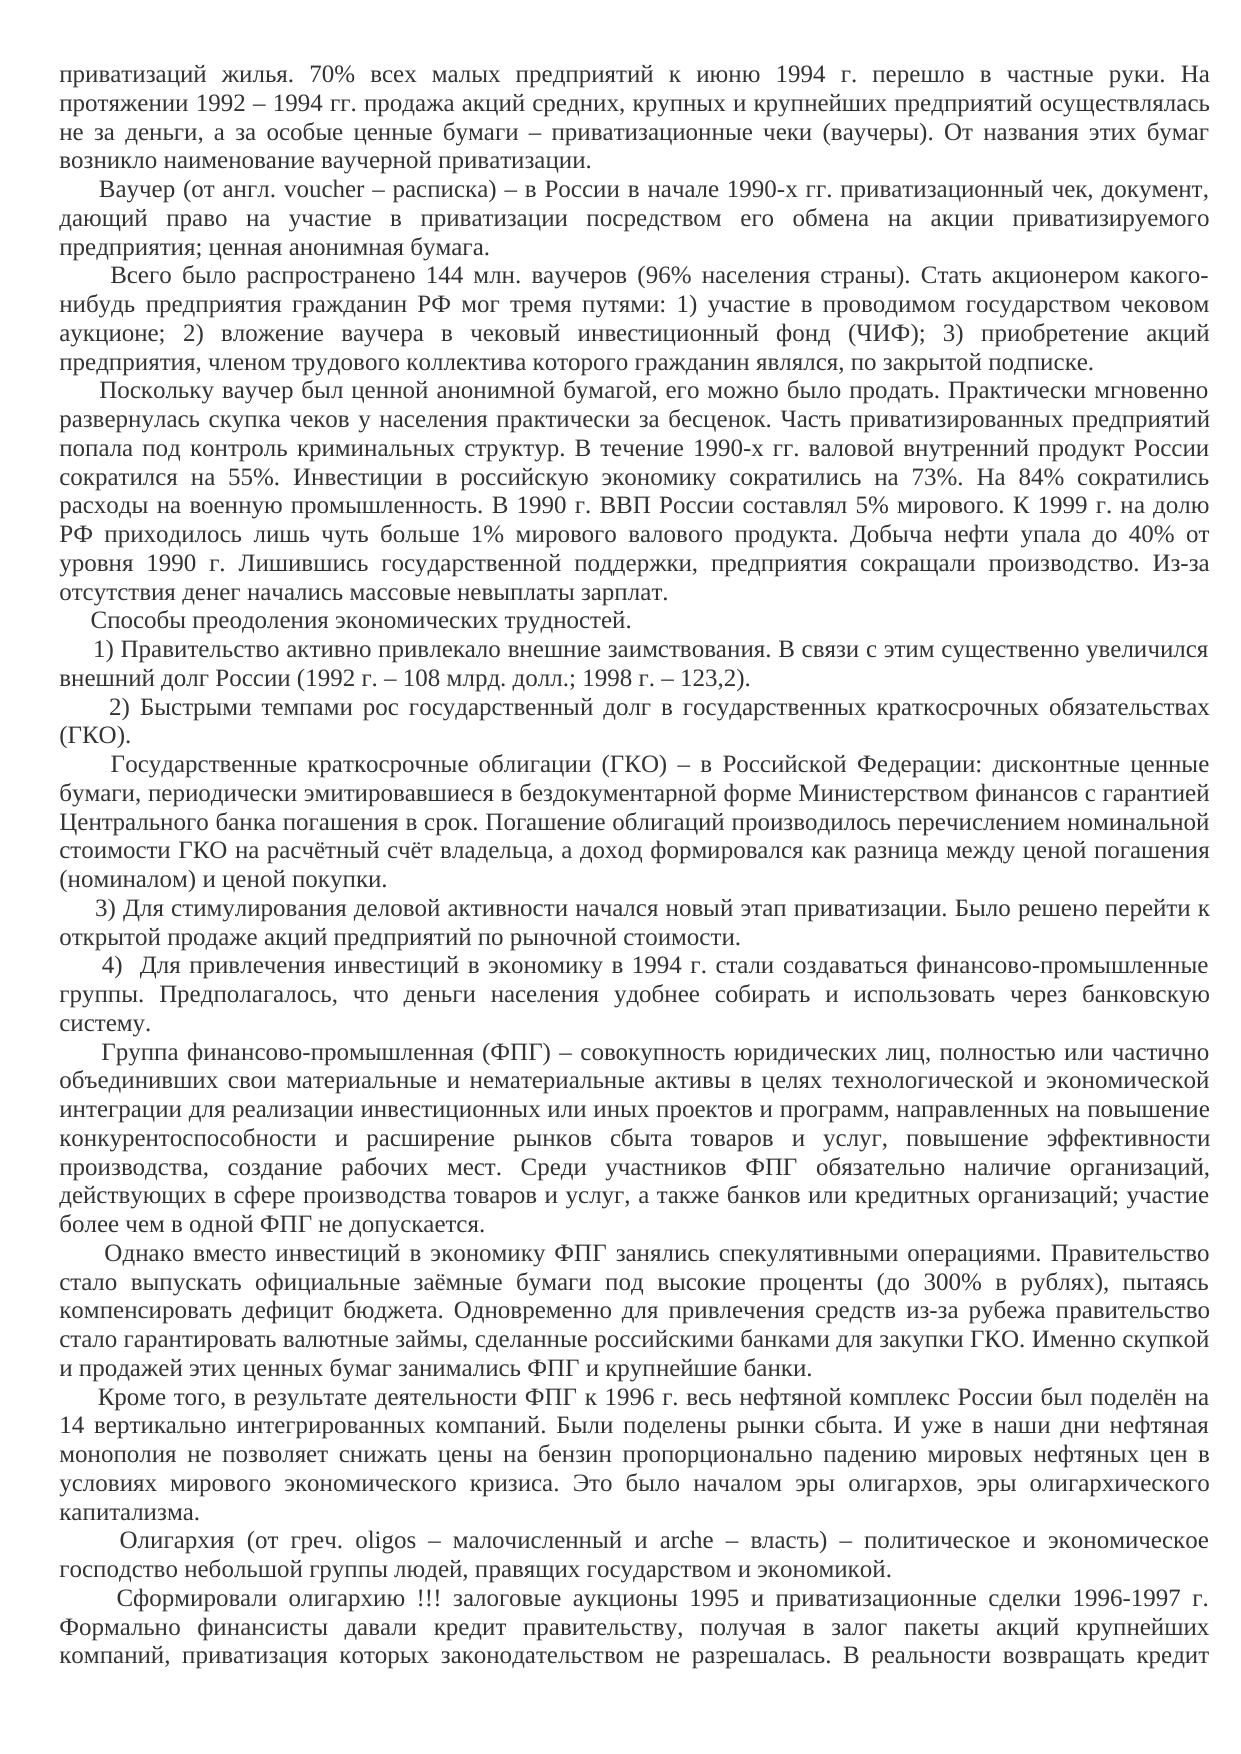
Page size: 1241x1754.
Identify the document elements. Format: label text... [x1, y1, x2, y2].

text 1) Правительство активно привлекало внешние заимствования. В связи с этим существенно увеличился внешний долг России (1992 г. – 108 млрд. долл.; 1998 г. – 123,2). [59, 634, 1211, 692]
text 4) Для привлечения инвестиций в экономику в 1994 г. стали создаваться финансово-промышленные группы. Предполагалось, что деньги населения удобнее собирать и использовать через банковскую систему. [59, 950, 1211, 1037]
text Группа финансово-промышленная (ФПГ) – совокупность юридических лиц, полностью или частично объединивших свои материальные и нематериальные активы в целях технологической и экономической интеграции для реализации инвестиционных или иных проектов и программ, направленных на повышение конкурентоспособности и расширение рынков сбыта товаров и услуг, повышение эффективности производства, создание рабочих мест. Среди участников ФПГ обязательно наличие организаций, действующих в сфере производства товаров и услуг, а также банков или кредитных организаций; участие более чем в одной ФПГ не допускается. [59, 1037, 1211, 1238]
text Ваучер (от англ. voucher – расписка) – в России в начале 1990-х гг. приватизационный чек, документ, дающий право на участие в приватизации посредством его обмена на акции приватизируемого предприятия; ценная анонимная бумага. [59, 174, 1211, 260]
text 2) Быстрыми темпами рос государственный долг в государственных краткосрочных обязательствах (ГКО). [59, 692, 1211, 749]
text Всего было распространено 144 млн. ваучеров (96% населения страны). Стать акционером какого-нибудь предприятия гражданин РФ мог тремя путями: 1) участие в проводимом государством чековом аукционе; 2) вложение ваучера в чековый инвестиционный фонд (ЧИФ); 3) приобретение акций предприятия, членом трудового коллектива которого гражданин являлся, по закрытой подписке. [59, 260, 1211, 375]
text 3) Для стимулирования деловой активности начался новый этап приватизации. Было решено перейти к открытой продаже акций предприятий по рыночной стоимости. [59, 893, 1211, 950]
text Однако вместо инвестиций в экономику ФПГ занялись спекулятивными операциями. Правительство стало выпускать официальные заёмные бумаги под высокие проценты (до 300% в рублях), пытаясь компенсировать дефицит бюджета. Одновременно для привлечения средств из-за рубежа правительство стало гарантировать валютные займы, сделанные российскими банками для закупки ГКО. Именно скупкой и продажей этих ценных бумаг занимались ФПГ и крупнейшие банки. [59, 1238, 1211, 1382]
text Кроме того, в результате деятельности ФПГ к 1996 г. весь нефтяной комплекс России был поделён на 14 вертикально интегрированных компаний. Были поделены рынки сбыта. И уже в наши дни нефтяная монополия не позволяет снижать цены на бензин пропорционально падению мировых нефтяных цен в условиях мирового экономического кризиса. Это было началом эры олигархов, эры олигархического капитализма. [59, 1382, 1211, 1525]
text Поскольку ваучер был ценной анонимной бумагой, его можно было продать. Практически мгновенно развернулась скупка чеков у населения практически за бесценок. Часть приватизированных предприятий попала под контроль криминальных структур. В течение 1990-х гг. валовой внутренний продукт России сократился на 55%. Инвестиции в российскую экономику сократились на 73%. На 84% сократились расходы на военную промышленность. В 1990 г. ВВП России составлял 5% мирового. К 1999 г. на долю РФ приходилось лишь чуть больше 1% мирового валового продукта. Добыча нефти упала до 40% от уровня 1990 г. Лишившись государственной поддержки, предприятия сокращали производство. Из-за отсутствия денег начались массовые невыплаты зарплат. [59, 375, 1211, 605]
text Олигархия (от греч. oligos – малочисленный и arche – власть) – политическое и экономическое господство небольшой группы людей, правящих государством и экономикой. [59, 1525, 1211, 1583]
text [59, 59, 1211, 174]
text Способы преодоления экономических трудностей. [59, 605, 1211, 634]
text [59, 1583, 1211, 1669]
text Государственные краткосрочные облигации (ГКО) – в Российской Федерации: дисконтные ценные бумаги, периодически эмитировавшиеся в бездокументарной форме Министерством финансов с гарантией Центрального банка погашения в срок. Погашение облигаций производилось перечислением номинальной стоимости ГКО на расчётный счёт владельца, а доход формировался как разница между ценой погашения (номиналом) и ценой покупки. [59, 749, 1211, 893]
